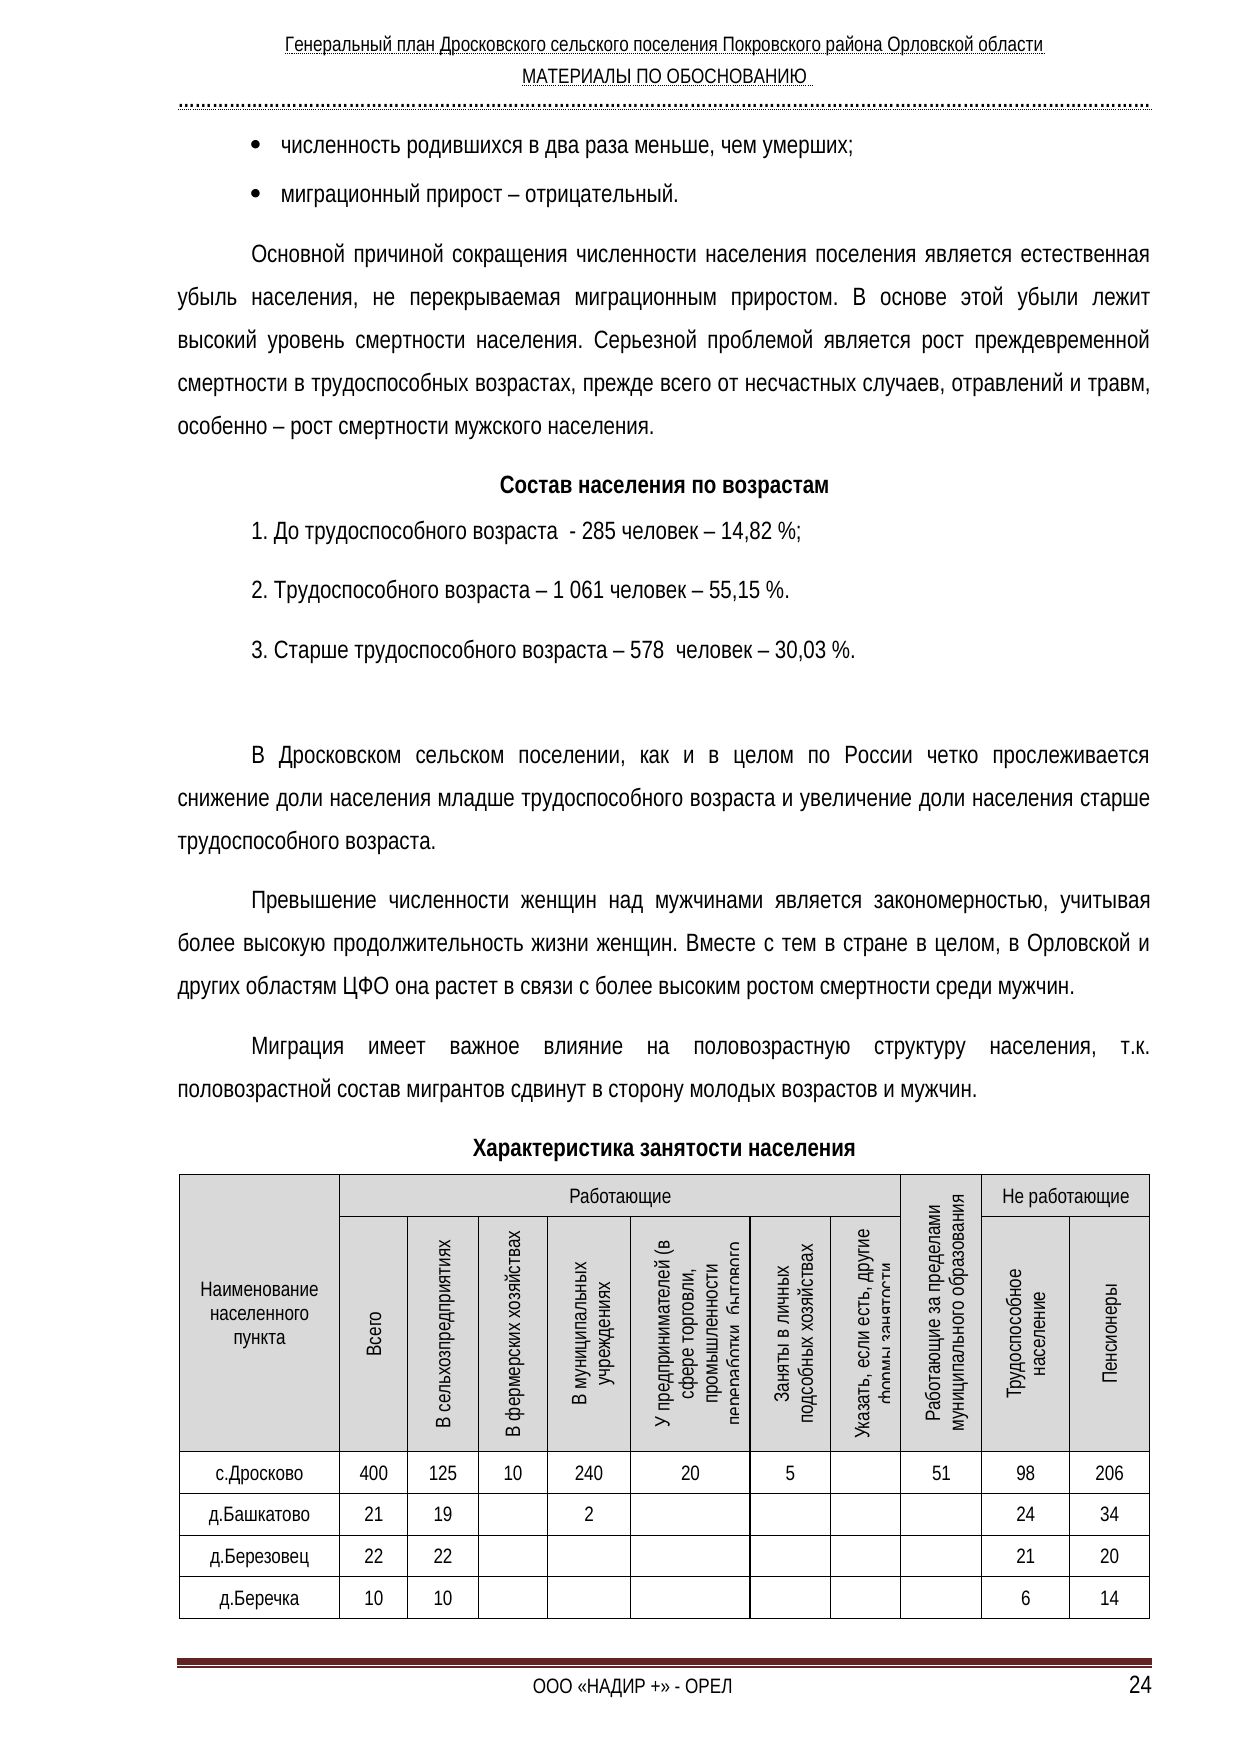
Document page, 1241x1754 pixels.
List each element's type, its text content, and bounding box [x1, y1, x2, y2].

table_cell [901, 1577, 981, 1618]
table_header Наименование населенного пункта [180, 1175, 339, 1451]
list В Дросковском сельском поселении, как и в целом по России четко прослеживается снижение доли населения младше трудоспособного возраста и увеличение доли населения старше трудоспособного возраста. [177, 740, 1152, 783]
table_cell [751, 1494, 830, 1534]
table_cell [548, 1536, 630, 1576]
text Состав населения по возрастам [177, 471, 1152, 499]
list 3. Старше трудоспособного возраста – 578 человек – 30,03 %. [177, 635, 1152, 664]
table_cell 98 [982, 1452, 1069, 1493]
table_cell 240 [548, 1452, 630, 1493]
table_cell 20 [1070, 1536, 1149, 1576]
table_cell Указать, если есть, другие формы занятости [831, 1217, 900, 1451]
table_cell [479, 1577, 547, 1618]
table_cell [751, 1577, 830, 1618]
text Характеристика занятости населения [177, 1133, 1152, 1162]
table_cell 21 [340, 1494, 407, 1534]
table_cell 21 [982, 1536, 1069, 1576]
table_cell [479, 1494, 547, 1534]
list 2. Трудоспособного возраста – 1 061 человек – 55,15 %. [177, 575, 1152, 604]
table_header Работающие [340, 1175, 900, 1216]
table_cell 6 [982, 1577, 1069, 1618]
table_cell 2 [548, 1494, 630, 1534]
table_cell 400 [340, 1452, 407, 1493]
table_cell В фермерских хозяйствах [479, 1217, 547, 1451]
table_cell 24 [982, 1494, 1069, 1534]
table_cell У предпринимателей (в сфере торговли, промышленности переработки, бытового обслуживания) [631, 1217, 749, 1451]
list Основной причиной сокращения численности населения поселения является естественная убыль населения, не перекрываемая миграционным приростом. В основе этой убыли лежит высокий уровень смертности населения. Серьезной проблемой является рост преждевременной смертности в трудоспособных возрастах, прежде всего от несчастных случаев, отравлений и травм, особенно – рост смертности мужского населения. [177, 239, 1152, 439]
table_cell д.Беречка [180, 1577, 339, 1618]
table_cell Всего [340, 1217, 407, 1451]
table_header Не работающие [982, 1175, 1149, 1216]
table_cell 34 [1070, 1494, 1149, 1534]
table_cell 5 [751, 1452, 830, 1493]
table_cell 10 [479, 1452, 547, 1493]
table_cell д.Башкатово [180, 1494, 339, 1534]
table_cell 125 [408, 1452, 478, 1493]
table_cell 206 [1070, 1452, 1149, 1493]
table_cell [631, 1494, 749, 1534]
table_cell [901, 1494, 981, 1534]
table_cell Трудоспособное население [982, 1217, 1069, 1451]
table_cell 19 [408, 1494, 478, 1534]
table_cell В сельхозпредприятиях [408, 1217, 478, 1451]
table_cell [479, 1536, 547, 1576]
table_cell 10 [408, 1577, 478, 1618]
list численность родившихся в два раза меньше, чем умерших; [251, 129, 1152, 158]
table_cell 20 [631, 1452, 749, 1493]
table_cell Пенсионеры [1070, 1217, 1149, 1451]
list Превышение численности женщин над мужчинами является закономерностью, учитывая более высокую продолжительность жизни женщин. Вместе с тем в стране в целом, в Орловской и других областям ЦФО она растет в связи с более высоким ростом смертности среди мужчин. [177, 885, 1152, 1000]
list миграционный прирост – отрицательный. [251, 179, 1152, 208]
table_cell д.Березовец [180, 1536, 339, 1576]
table_cell [831, 1452, 900, 1493]
table_cell 14 [1070, 1577, 1149, 1618]
table_cell Заняты в личных подсобных хозяйствах [751, 1217, 830, 1451]
table_cell [751, 1536, 830, 1576]
table_cell [901, 1536, 981, 1576]
table_cell В муниципальных учреждениях [548, 1217, 630, 1451]
table_cell 10 [340, 1577, 407, 1618]
table_cell 22 [340, 1536, 407, 1576]
table_cell [631, 1577, 749, 1618]
table_cell 22 [408, 1536, 478, 1576]
table_cell [831, 1577, 900, 1618]
list Миграция имеет важное влияние на половозрастную структуру населения, т.к. половозрастной состав мигрантов сдвинут в сторону молодых возрастов и мужчин. [177, 1031, 1152, 1102]
list В Дросковском сельском поселении, как и в целом по России четко прослеживается снижение доли населения младше трудоспособного возраста и увеличение доли населения старше трудоспособного возраста. [177, 811, 1152, 854]
table_header Работающие за пределами муниципального образования [901, 1175, 981, 1451]
table_cell [631, 1536, 749, 1576]
table_cell [548, 1577, 630, 1618]
table_cell 51 [901, 1452, 981, 1493]
table_cell [831, 1536, 900, 1576]
table_cell [831, 1494, 900, 1534]
list 1. До трудоспособного возраста - 285 человек – 14,82 %; [177, 516, 1152, 544]
table_cell с.Дросково [180, 1452, 339, 1493]
